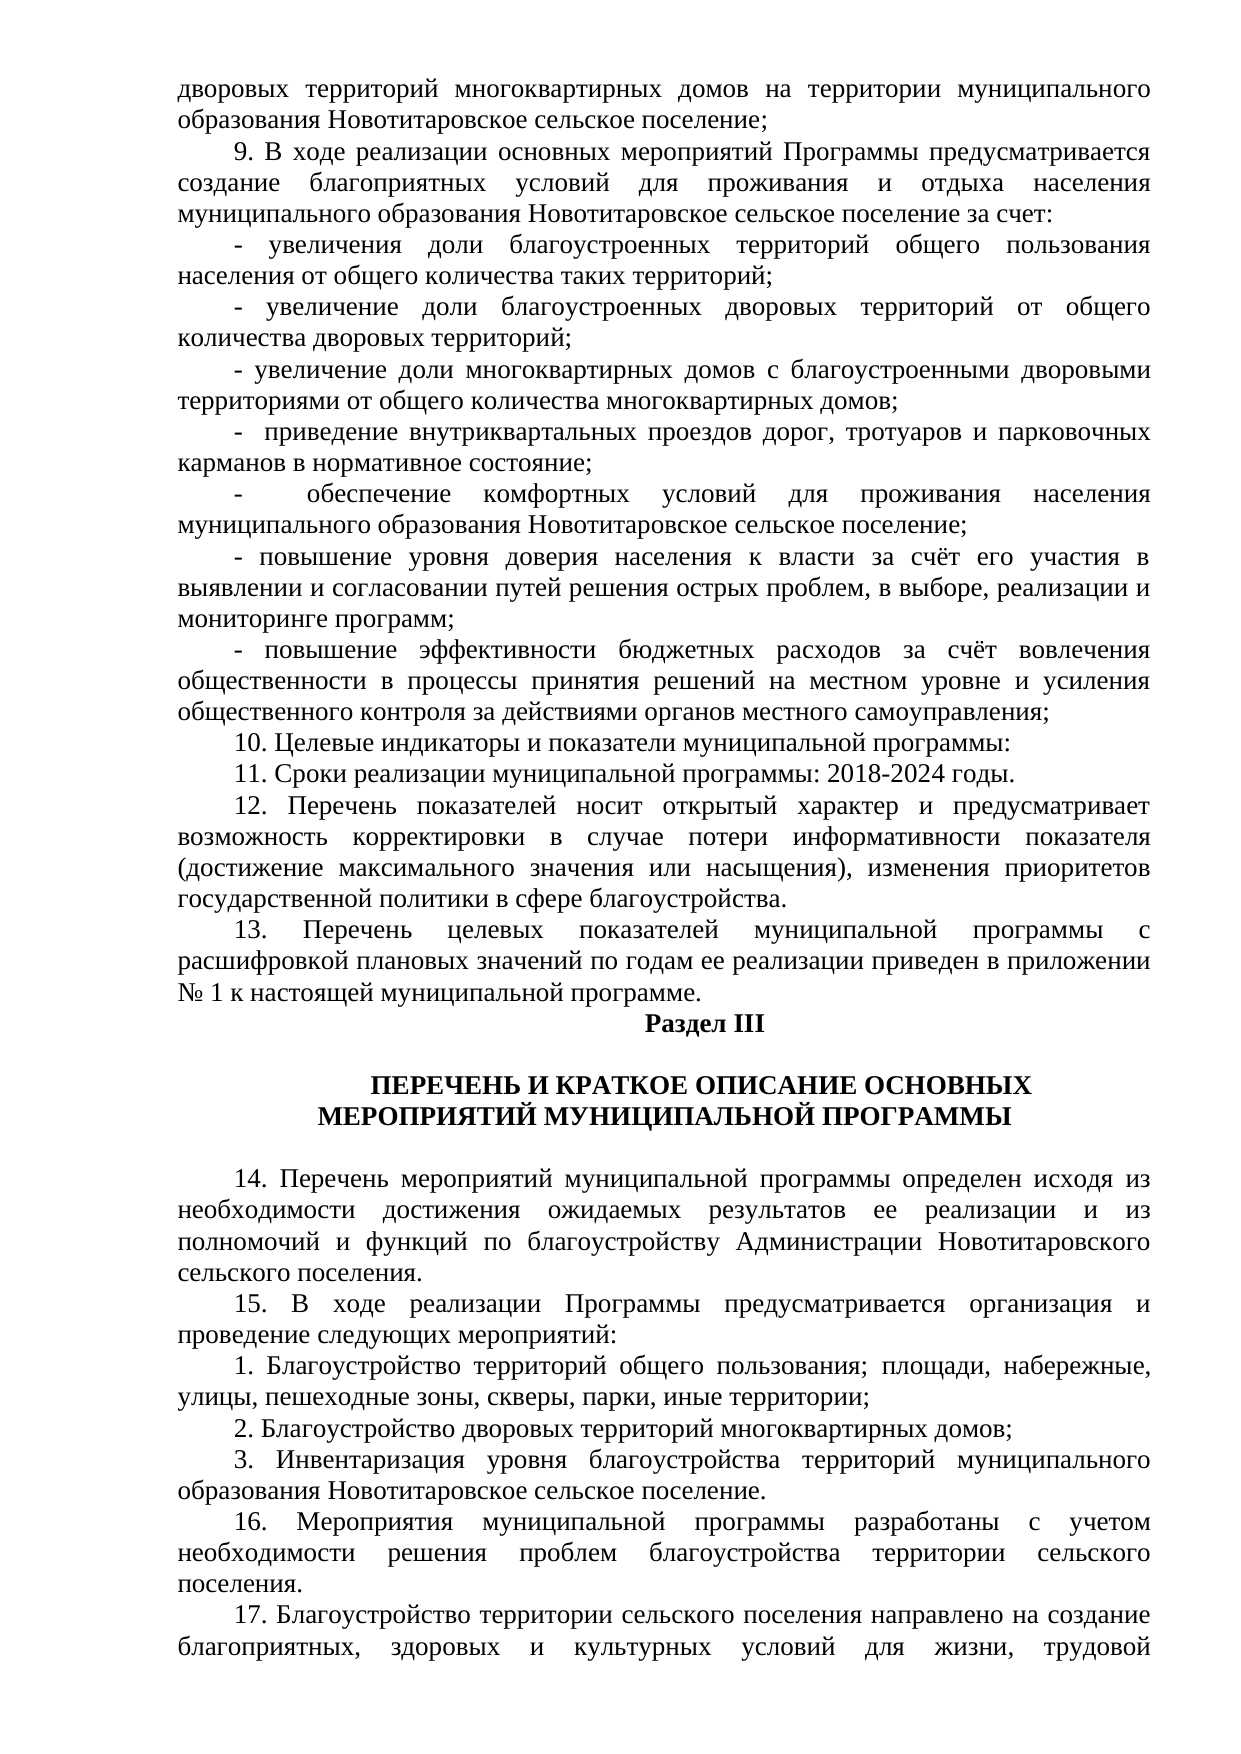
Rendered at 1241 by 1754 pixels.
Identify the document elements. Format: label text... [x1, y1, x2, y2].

text ПЕРЕЧЕНЬ И КРАТКОЕ ОПИСАНИЕ ОСНОВНЫХ МЕРОПРИЯТИЙ МУНИЦИПАЛЬНОЙ ПРОГРАММЫ [177, 1069, 1152, 1131]
text - увеличение доли многоквартирных домов с благоустроенными дворовыми территориями от общего количества многоквартирных домов; [177, 353, 1152, 415]
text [177, 1598, 1152, 1661]
text - повышение уровня доверия населения к власти за счёт его участия в выявлении и согласовании путей решения острых проблем, в выборе, реализации и мониторинге программ; [177, 539, 1152, 633]
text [177, 72, 1152, 135]
text - обеспечение комфортных условий для проживания населения муниципального образования Новотитаровское сельское поселение; [177, 477, 1152, 539]
text 2. Благоустройство дворовых территорий многоквартирных домов; [177, 1412, 1152, 1443]
text - увеличение доли благоустроенных дворовых территорий от общего количества дворовых территорий; [177, 290, 1152, 353]
text 9. В ходе реализации основных мероприятий Программы предусматривается создание благоприятных условий для проживания и отдыха населения муниципального образования Новотитаровское сельское поселение за счет: [177, 135, 1152, 228]
text Раздел III [177, 1007, 1152, 1038]
text 1. Благоустройство территорий общего пользования; площади, набережные, улицы, пешеходные зоны, скверы, парки, иные территории; [177, 1349, 1152, 1412]
text 14. Перечень мероприятий муниципальной программы определен исходя из необходимости достижения ожидаемых результатов ее реализации и из полномочий и функций по благоустройству Администрации Новотитаровского сельского поселения. [177, 1162, 1152, 1287]
text 10. Целевые индикаторы и показатели муниципальной программы: [177, 726, 1152, 758]
text 12. Перечень показателей носит открытый характер и предусматривает возможность корректировки в случае потери информативности показателя (достижение максимального значения или насыщения), изменения приоритетов государственной политики в сфере благоустройства. [177, 789, 1152, 913]
text 13. Перечень целевых показателей муниципальной программы с расшифровкой плановых значений по годам ее реализации приведен в приложении № 1 к настоящей муниципальной программе. [177, 913, 1152, 1007]
text 16. Мероприятия муниципальной программы разработаны с учетом необходимости решения проблем благоустройства территории сельского поселения. [177, 1505, 1152, 1598]
text - приведение внутриквартальных проездов дорог, тротуаров и парковочных карманов в нормативное состояние; [177, 415, 1152, 477]
text 15. В ходе реализации Программы предусматривается организация и проведение следующих мероприятий: [177, 1287, 1152, 1349]
text - повышение эффективности бюджетных расходов за счёт вовлечения общественности в процессы принятия решений на местном уровне и усиления общественного контроля за действиями органов местного самоуправления; [177, 633, 1152, 726]
text 11. Сроки реализации муниципальной программы: 2018-2024 годы. [177, 758, 1152, 789]
text 3. Инвентаризация уровня благоустройства территорий муниципального образования Новотитаровское сельское поселение. [177, 1443, 1152, 1505]
text - увеличения доли благоустроенных территорий общего пользования населения от общего количества таких территорий; [177, 228, 1152, 290]
